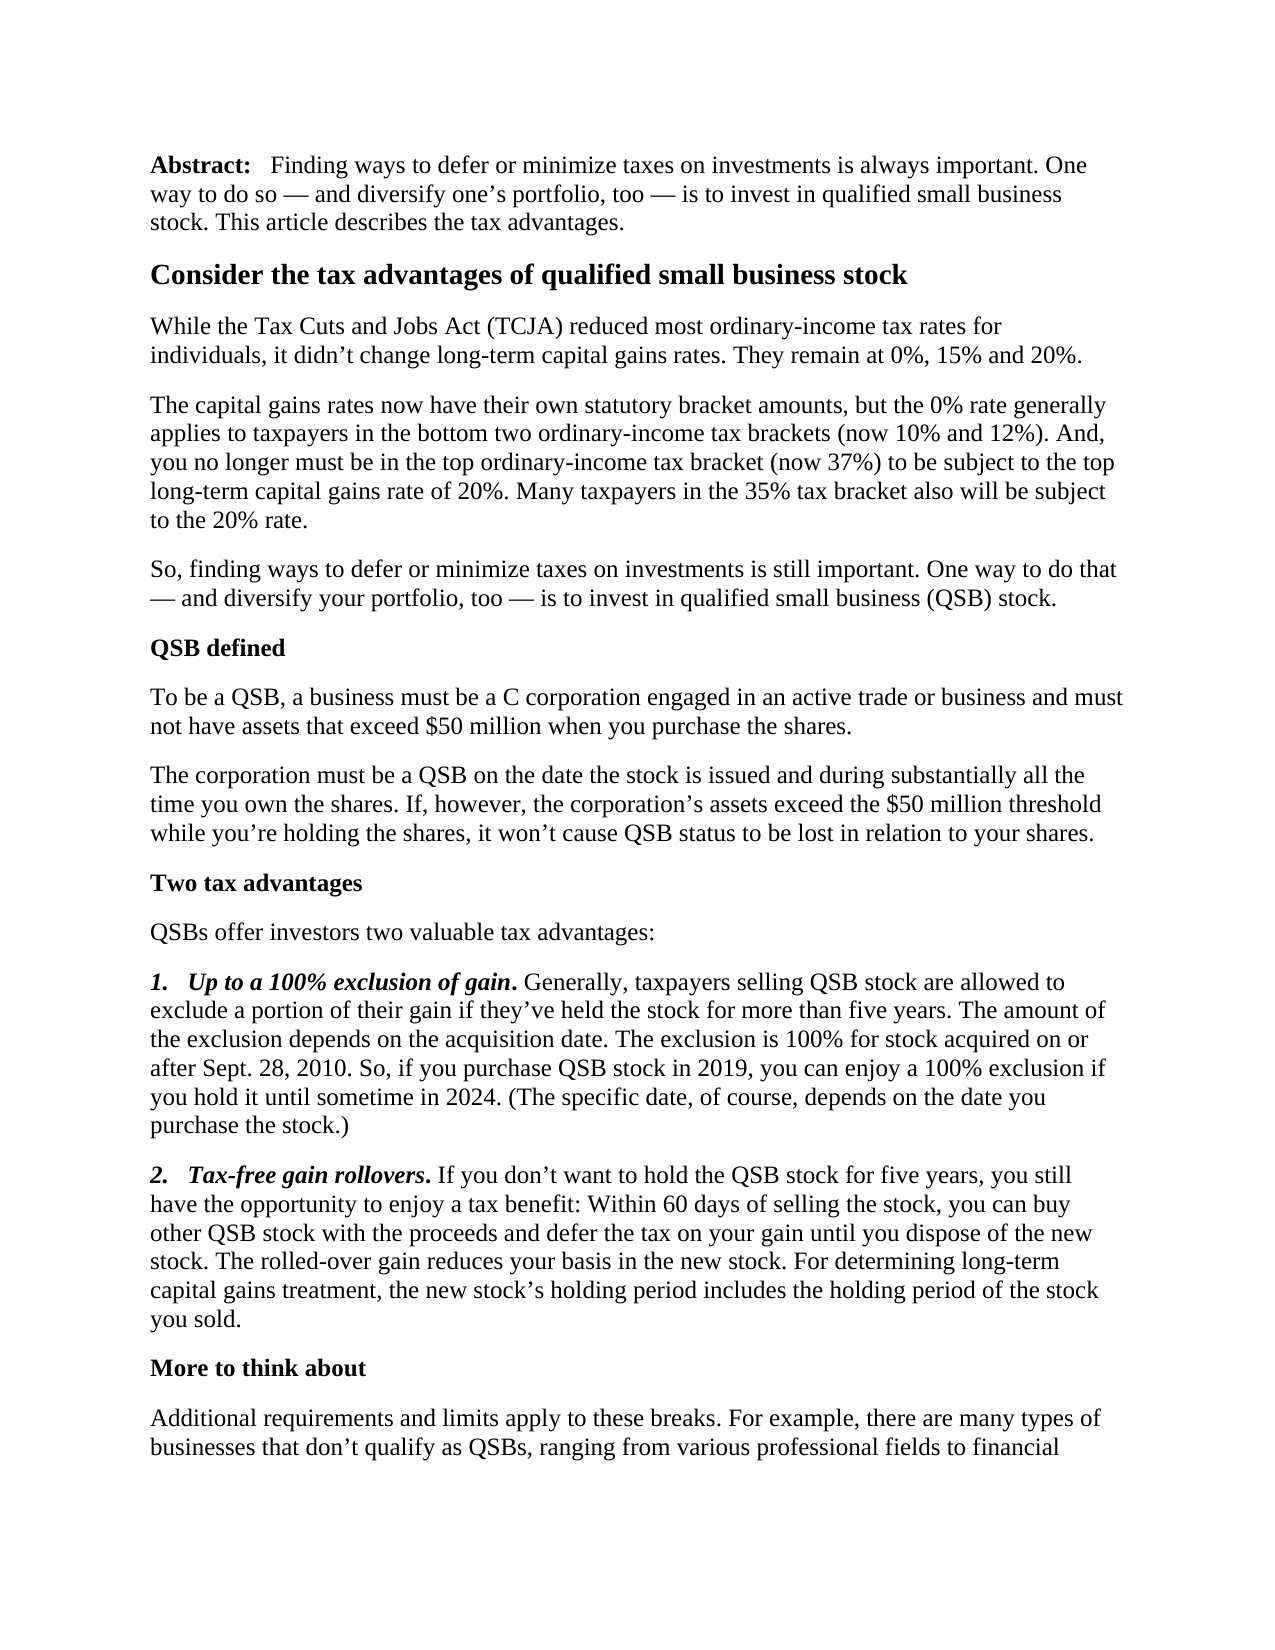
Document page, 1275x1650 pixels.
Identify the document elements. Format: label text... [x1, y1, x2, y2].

list Tax-free gain rollovers. If you don’t want to hold the QSB stock for five years, you still have the opportunity to enjoy a tax benefit: Within 60 days of selling the stock, you can buy other QSB stock with the proceeds and defer the tax on your gain until you dispose of the new stock. The rolled-over gain reduces your basis in the new stock. For determining long-term capital gains treatment, the new stock’s holding period includes the holding period of the stock you sold. [150, 1160, 1125, 1333]
text Consider the tax advantages of qualified small business stock [150, 257, 1125, 291]
text While the Tax Cuts and Jobs Act (TCJA) reduced most ordinary-income tax rates for individuals, it didn’t change long-term capital gains rates. They remain at 0%, 15% and 20%. [150, 311, 1125, 369]
text The corporation must be a QSB on the date the stock is issued and during substantially all the time you own the shares. If, however, the corporation’s assets exceed the $50 million threshold while you’re holding the shares, it won’t cause QSB status to be lost in relation to your shares. [150, 761, 1125, 847]
list Up to a 100% exclusion of gain. Generally, taxpayers selling QSB stock are allowed to exclude a portion of their gain if they’ve held the stock for more than five years. The amount of the exclusion depends on the acquisition date. The exclusion is 100% for stock acquired on or after Sept. 28, 2010. So, if you purchase QSB stock in 2019, you can enjoy a 100% exclusion if you hold it until sometime in 2024. (The specific date, of course, depends on the date you purchase the stock.) [150, 967, 1125, 1139]
text Abstract: Finding ways to defer or minimize taxes on investments is always important. One way to do so — and diversify one’s portfolio, too — is to invest in qualified small business stock. This article describes the tax advantages. [150, 150, 1125, 236]
text QSB defined [150, 633, 1125, 661]
text So, finding ways to defer or minimize taxes on investments is still important. One way to do that — and diversify your portfolio, too — is to invest in qualified small business (QSB) stock. [150, 554, 1125, 612]
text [150, 1403, 1125, 1461]
text To be a QSB, a business must be a C corporation engaged in an active trade or business and must not have assets that exceed $50 million when you purchase the shares. [150, 682, 1125, 740]
text More to think about [150, 1353, 1125, 1382]
text The capital gains rates now have their own statutory bracket amounts, but the 0% rate generally applies to taxpayers in the bottom two ordinary-income tax brackets (now 10% and 12%). And, you no longer must be in the top ordinary-income tax bracket (now 37%) to be subject to the top long-term capital gains rate of 20%. Many taxpayers in the 35% tax bracket also will be subject to the 20% rate. [150, 390, 1125, 533]
text QSBs offer investors two valuable tax advantages: [150, 917, 1125, 946]
text Two tax advantages [150, 868, 1125, 896]
